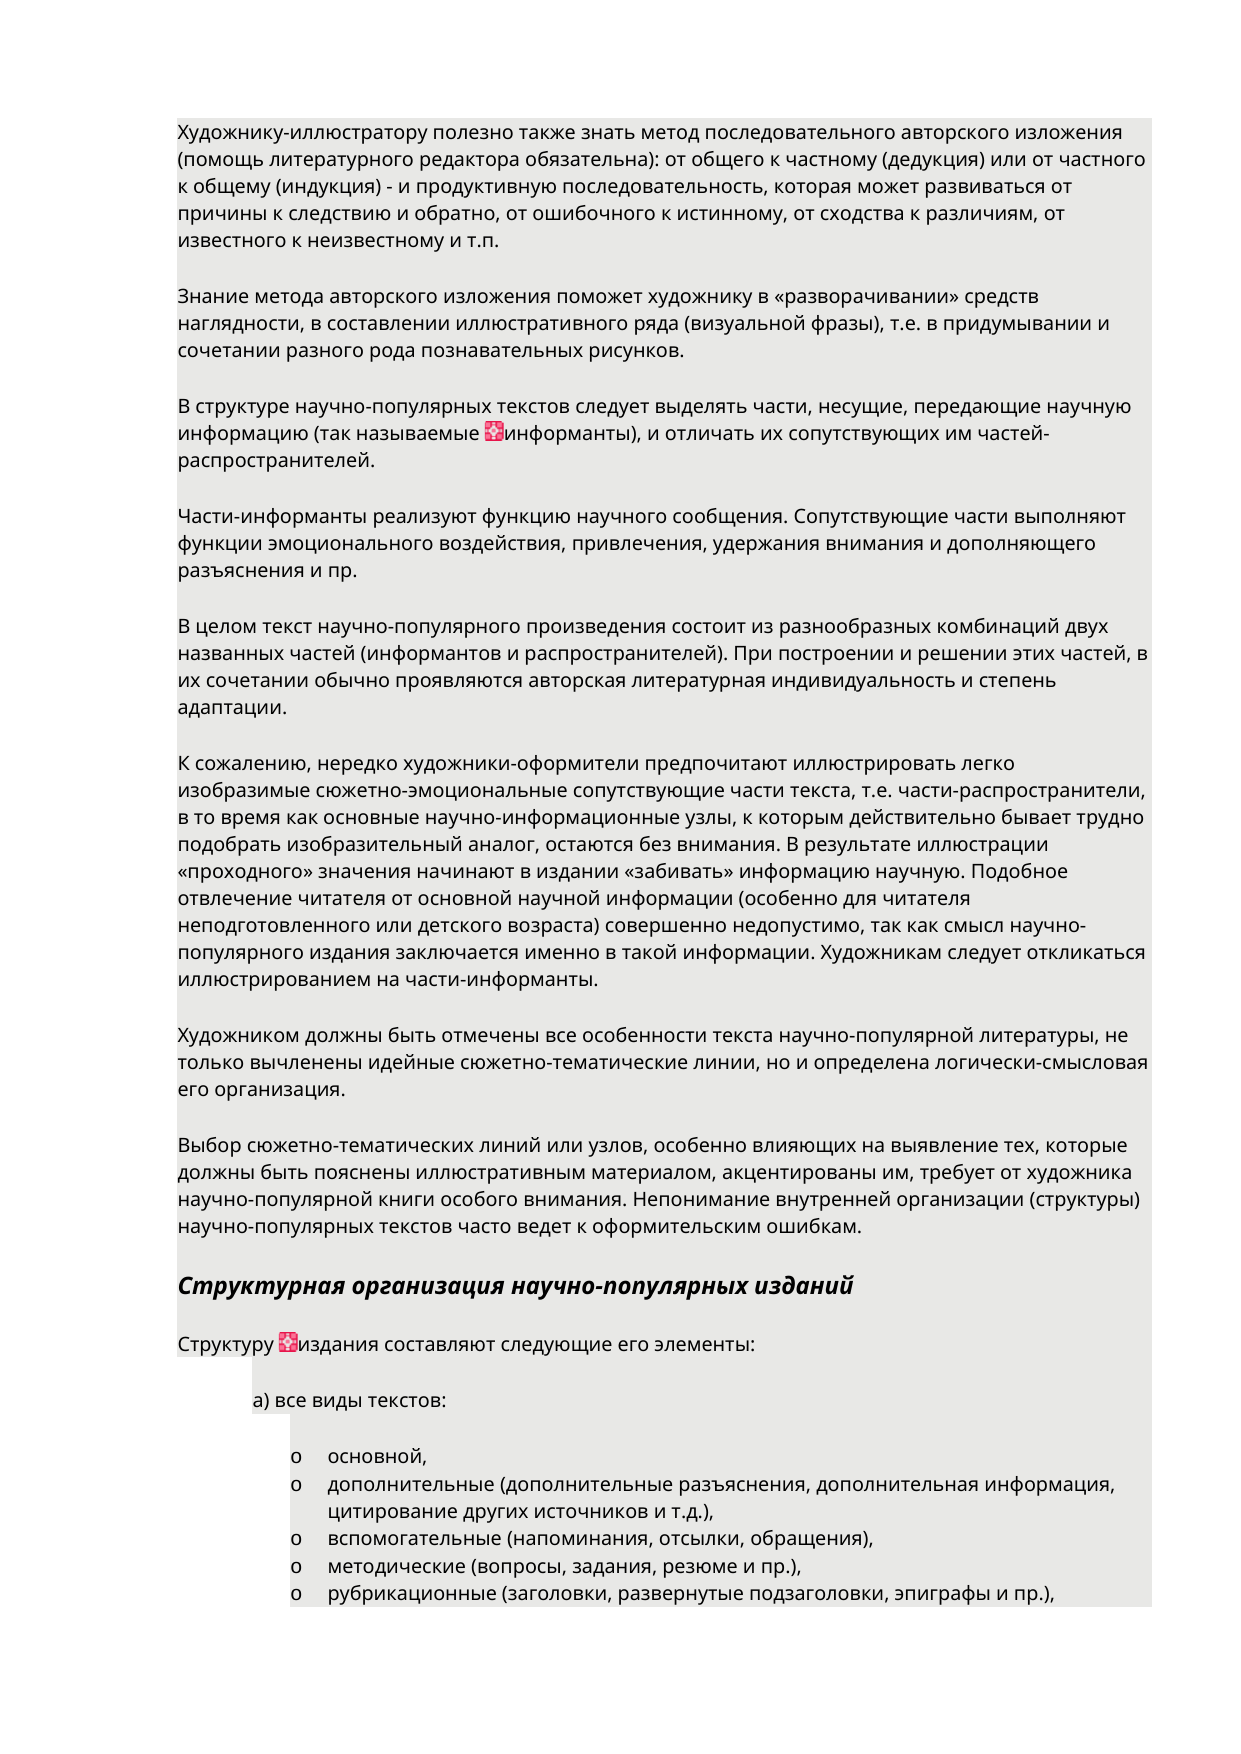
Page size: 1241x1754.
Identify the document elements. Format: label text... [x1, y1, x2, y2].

list вспомогательные (напоминания, отсылки, обращения), [290, 1524, 1152, 1552]
text Знание метода авторского изложения поможет художнику в «разворачивании» средств наглядности, в составлении иллюстративного ряда (визуальной фразы), т.е. в придумывании и сочетании разного рода познавательных рисунков. [177, 282, 1152, 363]
text Художником должны быть отмечены все особенности текста научно-популярной литературы, не только вычленены идейные сюжетно-тематические линии, но и определена логически-смысловая его организация. [177, 1022, 1152, 1102]
text Структуру издания составляют следующие его элементы: [177, 1331, 1152, 1357]
list дополнительные (дополнительные разъяснения, дополнительная информация, цитирование других источников и т.д.), [290, 1470, 1152, 1524]
text Выбор сюжетно-тематических линий или узлов, особенно влияющих на выявление тех, которые должны быть пояснены иллюстративным материалом, акцентированы им, требует от художника научно-популярной книги особого внимания. Непонимание внутренней организации (структуры) научно-популярных текстов часто ведет к оформительским ошибкам. [177, 1132, 1152, 1239]
text В структуре научно-популярных текстов следует выделять части, несущие, передающие научную информацию (так называемые информанты), и отличать их сопутствующих им частей-распространителей. [177, 392, 1152, 473]
picture [278, 1332, 298, 1352]
text Художнику-иллюстратору полезно также знать метод последовательного авторского изложения (помощь литературного редактора обязательна): от общего к частному (дедукция) или от частного к общему (индукция) - и продуктивную последовательность, которая может развиваться от причины к следствию и обратно, от ошибочного к истинному, от сходства к различиям, от известного к неизвестному и т.п. [177, 118, 1152, 253]
list основной, [290, 1443, 1152, 1470]
text В целом текст научно-популярного произведения состоит из разнообразных комбинаций двух названных частей (информантов и распространителей). При построении и решении этих частей, в их сочетании обычно проявляются авторская литературная индивидуальность и степень адаптации. [177, 612, 1152, 720]
text Структурная организация научно-популярных изданий [177, 1269, 1152, 1301]
list методические (вопросы, задания, резюме и пр.), [290, 1552, 1152, 1579]
picture [484, 421, 504, 441]
text Части-информанты реализуют функцию научного сообщения. Сопутствующие части выполняют функции эмоционального воздействия, привлечения, удержания внимания и дополняющего разъяснения и пр. [177, 502, 1152, 583]
text К сожалению, нередко художники-оформители предпочитают иллюстрировать легко изобразимые сюжетно-эмоциональные сопутствующие части текста, т.е. части-распространители, в то время как основные научно-информационные узлы, к которым действительно бывает трудно подобрать изобразительный аналог, остаются без внимания. В результате иллюстрации «проходного» значения начинают в издании «забивать» информацию научную. Подобное отвлечение читателя от основной научной информации (особенно для читателя неподготовленного или детского возраста) совершенно недопустимо, так как смысл научно-популярного издания заключается именно в такой информации. Художникам следует откликаться иллюстрированием на части-информанты. [177, 749, 1152, 992]
list рубрикационные (заголовки, развернутые подзаголовки, эпиграфы и пр.), [290, 1579, 1152, 1607]
text а) все виды текстов: [252, 1387, 1152, 1414]
